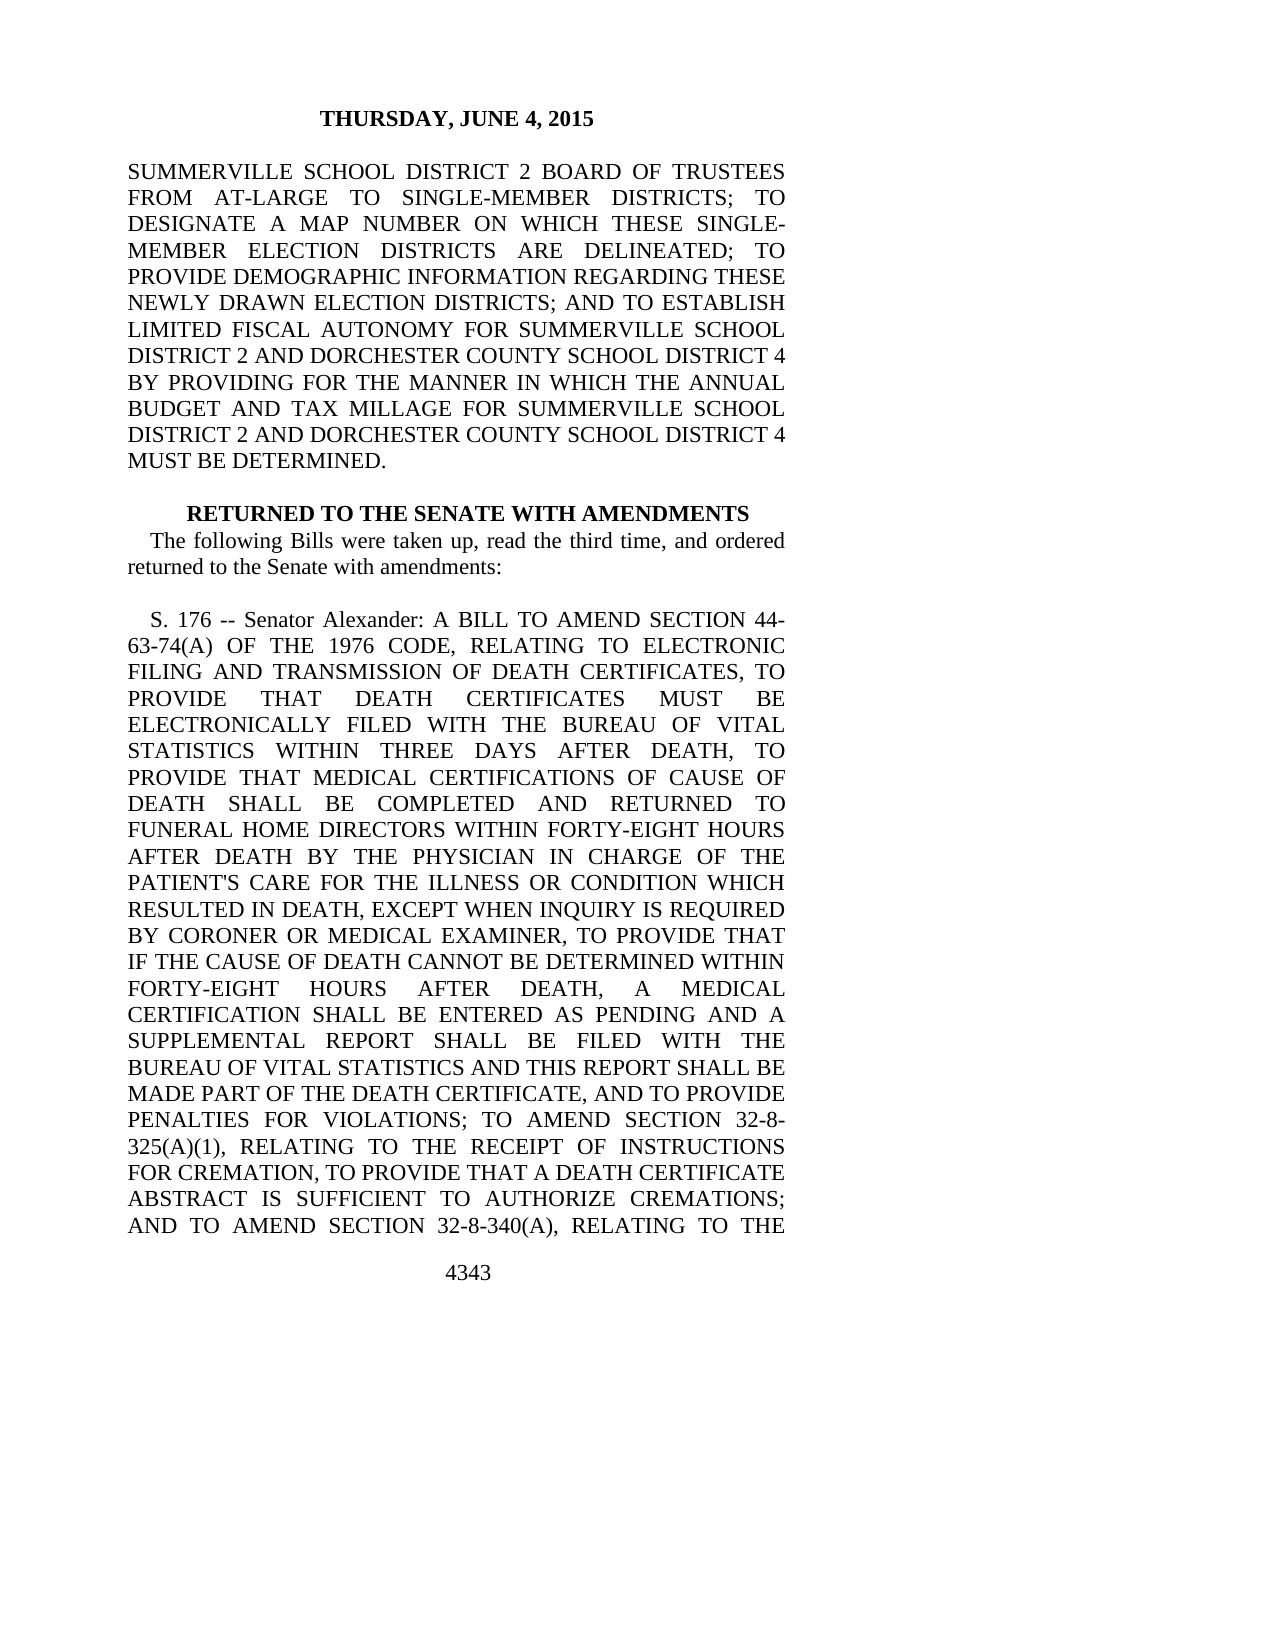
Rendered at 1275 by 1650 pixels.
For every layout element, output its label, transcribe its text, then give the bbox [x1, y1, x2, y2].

text RETURNED TO THE SENATE WITH AMENDMENTS [127, 500, 786, 527]
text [127, 158, 786, 474]
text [127, 606, 786, 1238]
text The following Bills were taken up, read the third time, and ordered returned to the Senate with amendments: [127, 527, 786, 579]
